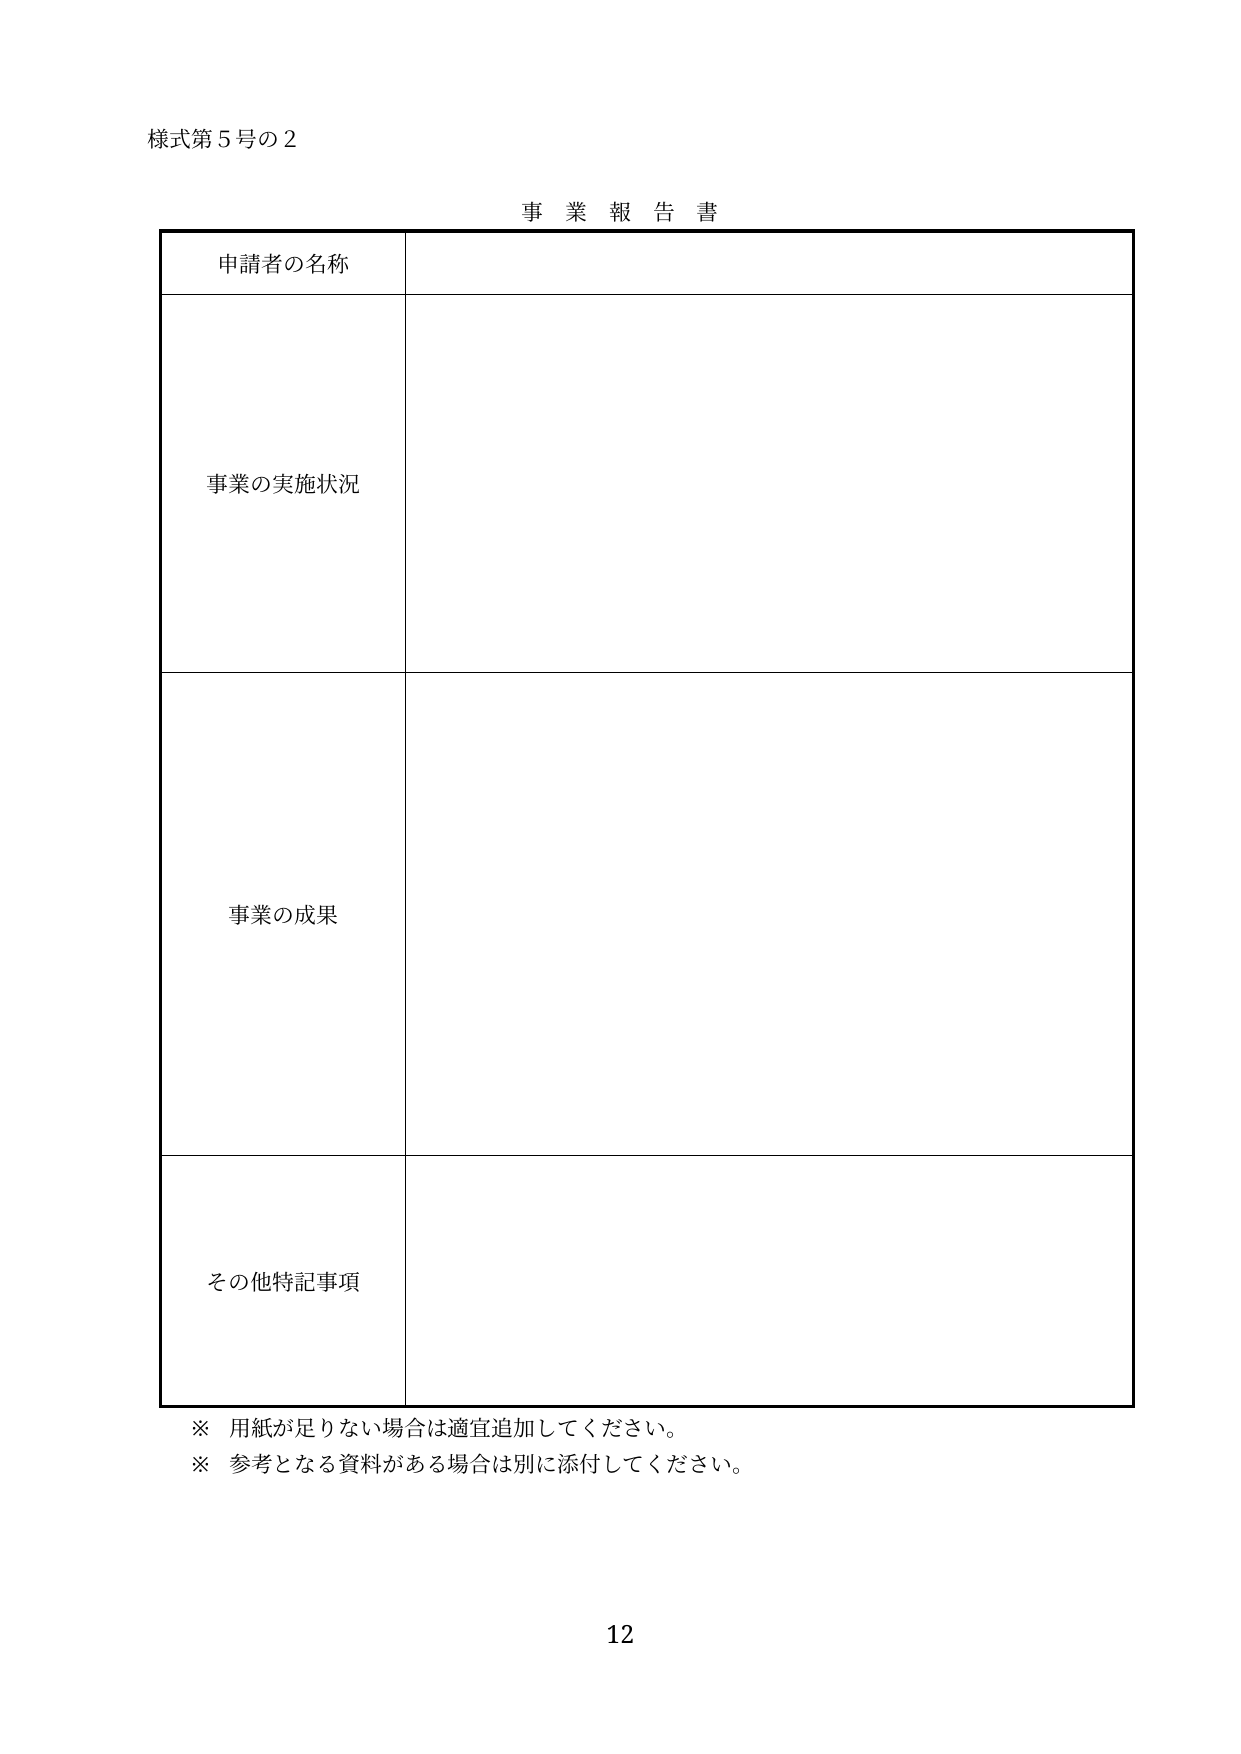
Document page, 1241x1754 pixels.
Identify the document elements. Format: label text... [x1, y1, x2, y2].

table_cell その他特記事項 [162, 1156, 405, 1405]
table_header 申請者の名称 [162, 233, 405, 294]
table_cell [406, 295, 1132, 672]
table_cell 事業の実施状況 [162, 295, 405, 672]
table_header [406, 233, 1132, 294]
table_cell [406, 673, 1132, 1154]
table_cell 事業の成果 [162, 673, 405, 1154]
list 用紙が足りない場合は適宜追加してください。 [191, 1408, 1092, 1445]
text 様式第５号の２ [148, 120, 1092, 156]
table_cell [406, 1156, 1132, 1405]
list 参考となる資料がある場合は別に添付してください。 [191, 1445, 1092, 1481]
text 事 業 報 告 書 [148, 193, 1092, 229]
